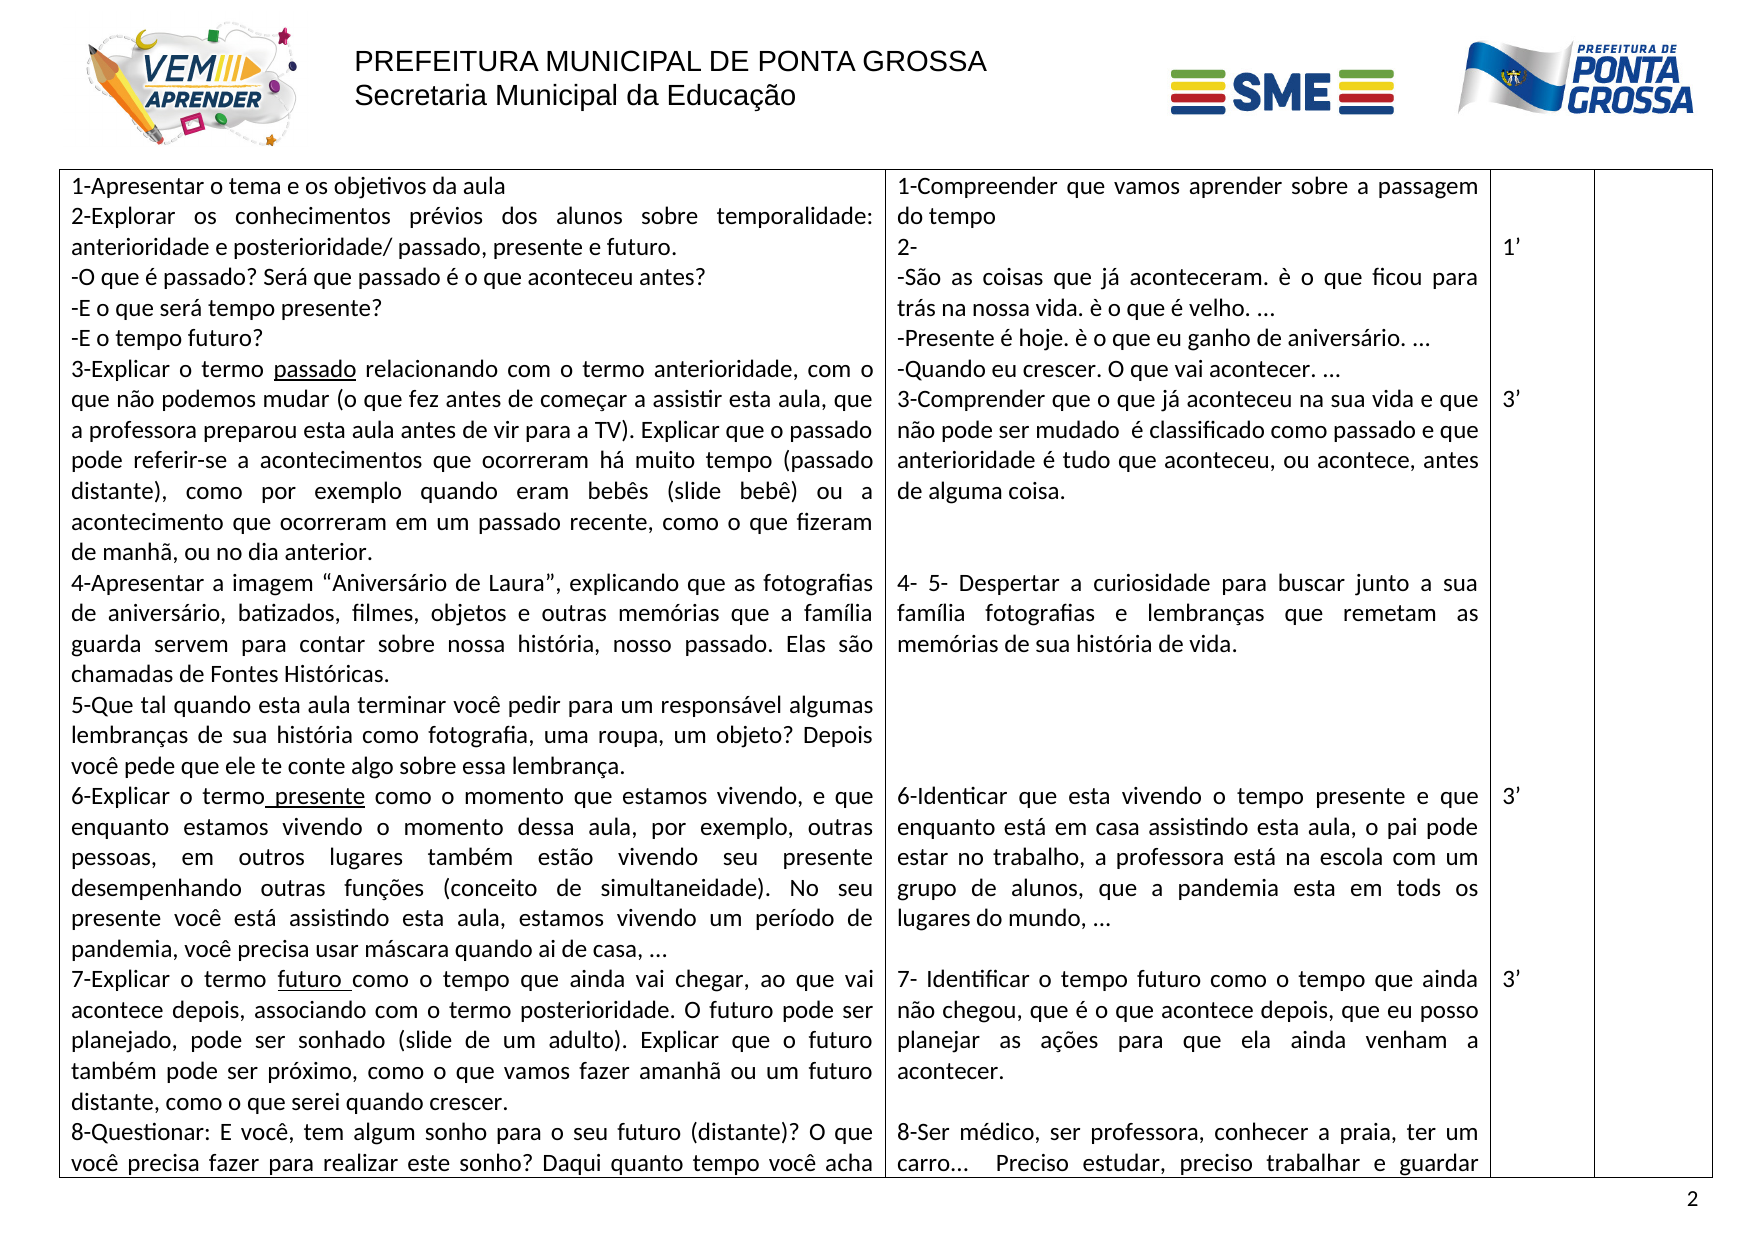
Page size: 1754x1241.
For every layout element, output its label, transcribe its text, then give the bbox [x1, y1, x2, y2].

table_cell [1595, 170, 1712, 1177]
table_cell 1’ 3’ 3’ 3’ 2’ 5’ [1491, 170, 1594, 1177]
picture [62, 11, 309, 147]
picture [1160, 0, 1699, 169]
